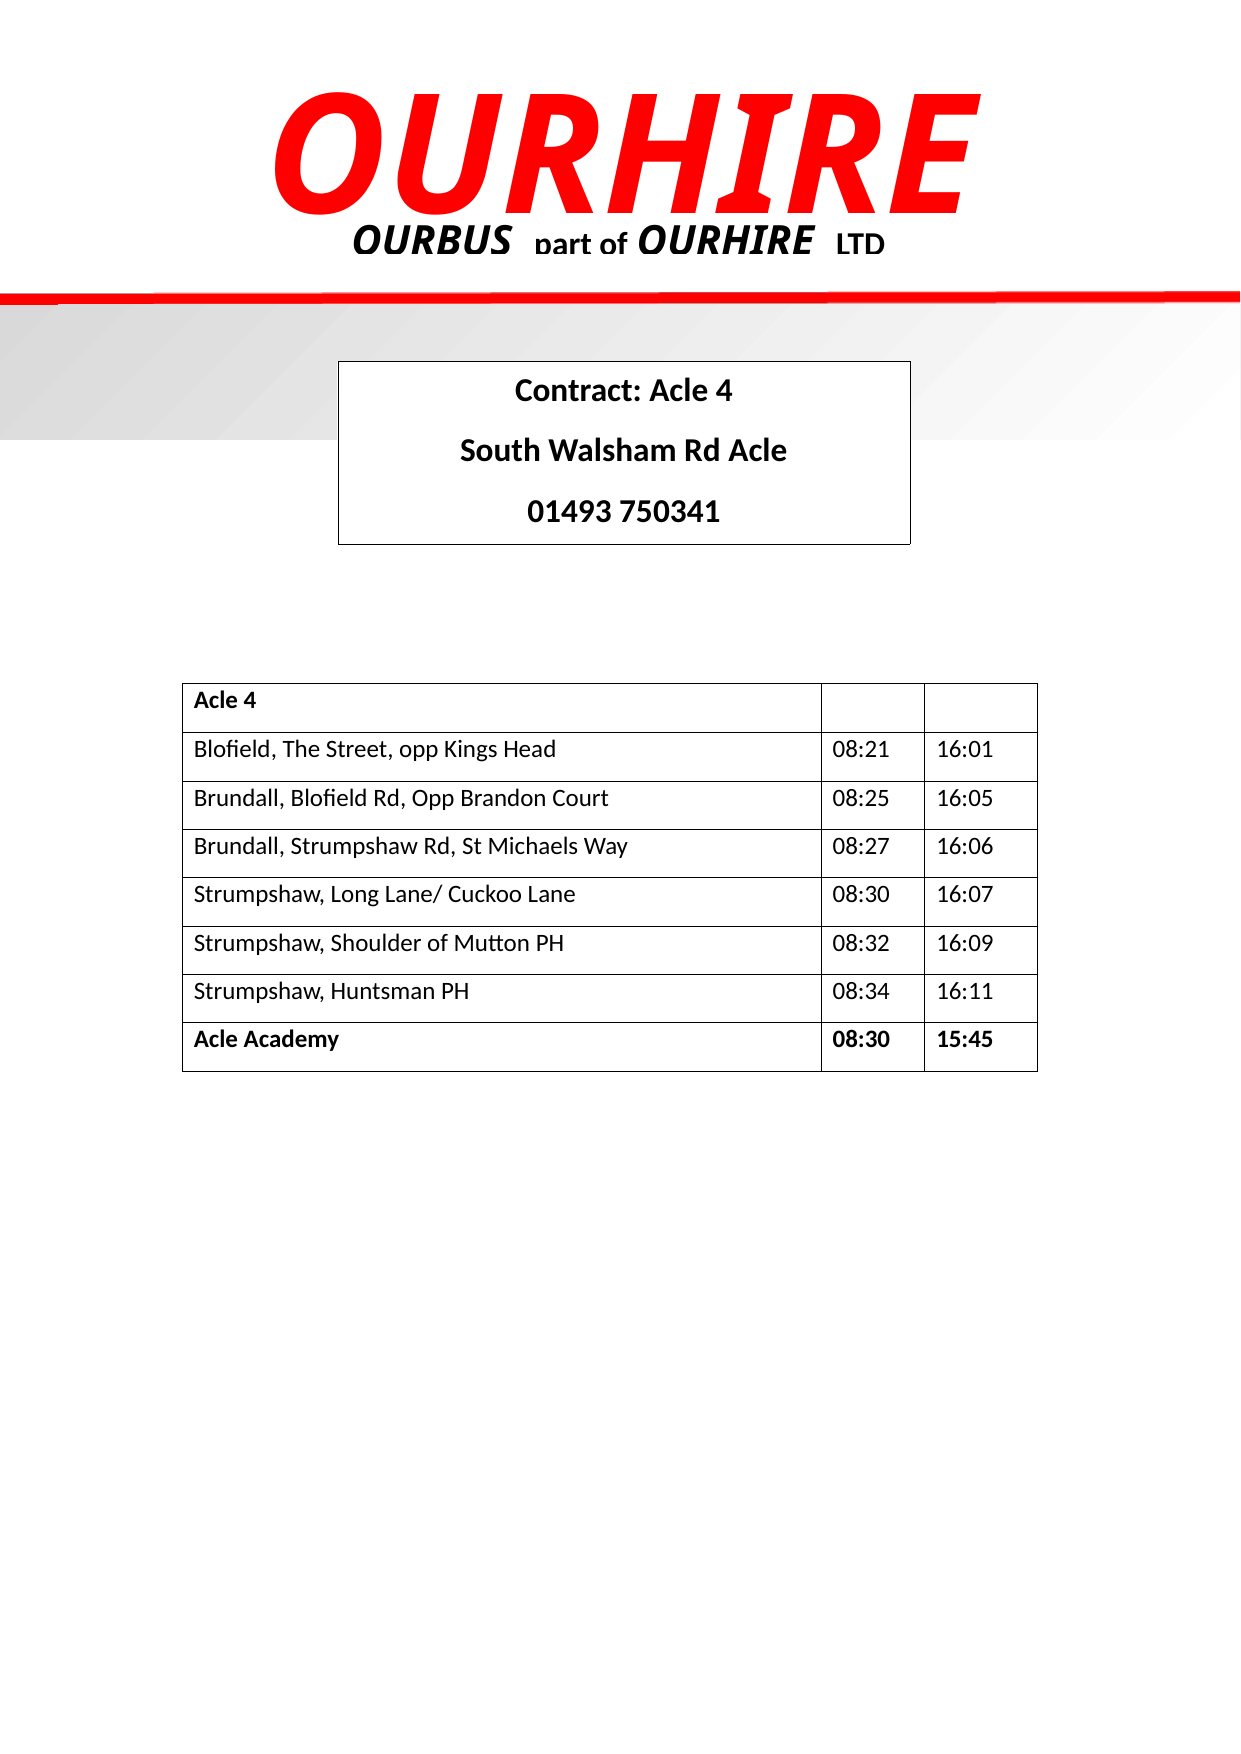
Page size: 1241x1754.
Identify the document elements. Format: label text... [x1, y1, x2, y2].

table_cell 16:05 [925, 782, 1037, 829]
table_cell 08:25 [822, 782, 924, 829]
table_cell Strumpshaw, Huntsman PH [183, 975, 821, 1022]
picture [0, 291, 1241, 305]
table_header [925, 684, 1037, 732]
table_cell Blofield, The Street, opp Kings Head [183, 733, 821, 781]
table_header Acle 4 [183, 684, 821, 732]
table_header [822, 684, 924, 732]
table_cell [183, 1023, 821, 1071]
table_cell 16:07 [925, 878, 1037, 926]
table_cell 08:30 [822, 878, 924, 926]
table_cell 08:21 [822, 733, 924, 781]
table_cell 08:27 [822, 830, 924, 877]
table_cell 16:11 [925, 975, 1037, 1022]
table_cell 16:09 [925, 927, 1037, 974]
table_cell Strumpshaw, Long Lane/ [183, 878, 821, 926]
table_cell 16:01 [925, 733, 1037, 781]
table_cell Brundall, , [183, 782, 821, 829]
table_cell Brundall, , [183, 830, 821, 877]
table_cell 08:30 [822, 1023, 924, 1071]
table_cell 15:45 [925, 1023, 1037, 1071]
table_cell 08:32 [822, 927, 924, 974]
table_cell 08:34 [822, 975, 924, 1022]
table_cell 16:06 [925, 830, 1037, 877]
table_cell Strumpshaw, Shoulder of Mutton PH [183, 927, 821, 974]
